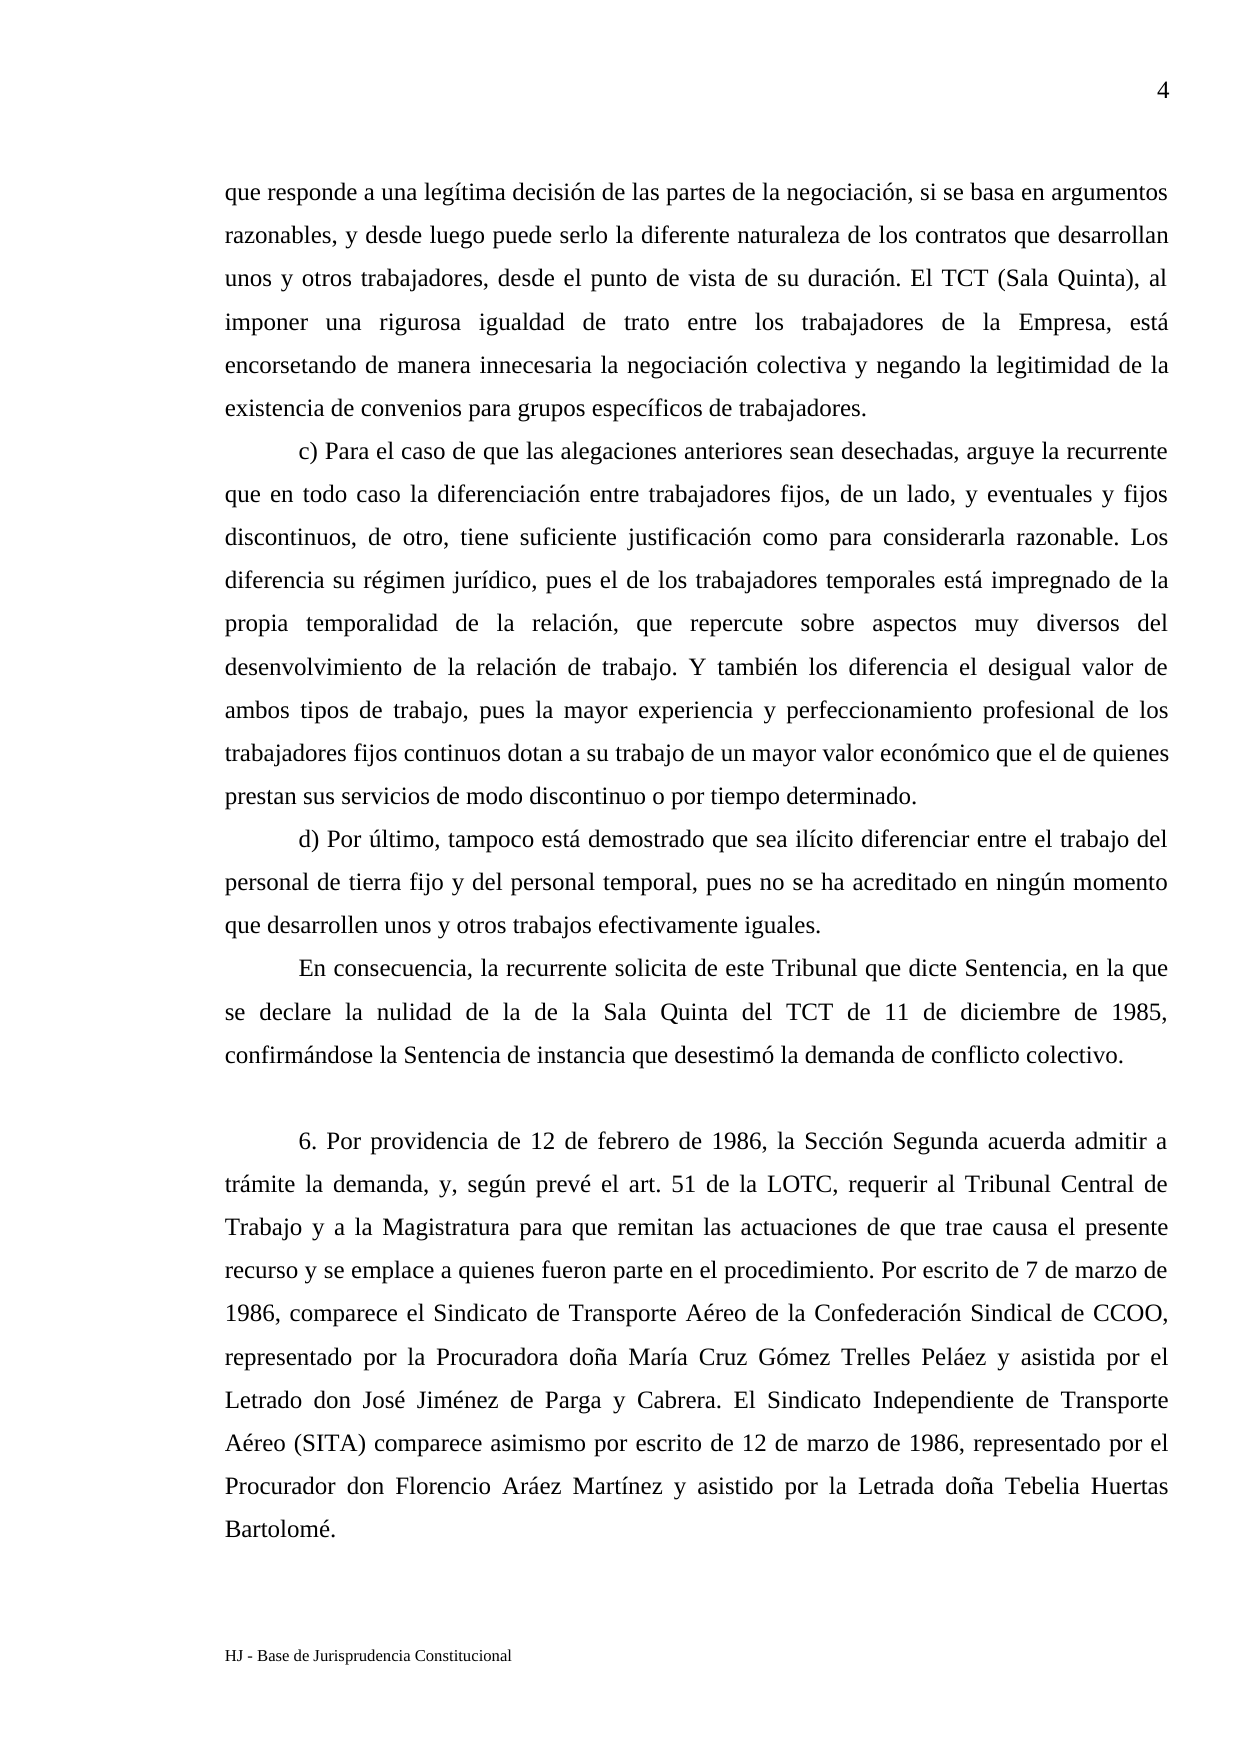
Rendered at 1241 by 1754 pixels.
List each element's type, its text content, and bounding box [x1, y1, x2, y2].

text 6. Por providencia de 12 de febrero de 1986, la Sección Segunda acuerda admitir a trámite la demanda, y, según prevé el art. 51 de la LOTC, requerir al Tribunal Central de Trabajo y a la Magistratura para que remitan las actuaciones de que trae causa el presente recurso y se emplace a quienes fueron parte en el procedimiento. Por escrito de 7 de marzo de 1986, comparece el Sindicato de Transporte Aéreo de la Confederación Sindical de CCOO, representado por la Procuradora doña María Cruz Gómez Trelles Peláez y asistida por el Letrado don José Jiménez de Parga y Cabrera. El Sindicato Independiente de Transporte Aéreo (SITA) comparece asimismo por escrito de 12 de marzo de 1986, representado por el Procurador don Florencio Aráez Martínez y asistido por la Letrada doña Tebelia Huertas Bartolomé. [224, 1126, 1169, 1543]
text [224, 177, 1169, 422]
text c) Para el caso de que las alegaciones anteriores sean desechadas, arguye la recurrente que en todo caso la diferenciación entre trabajadores fijos, de un lado, y eventuales y fijos discontinuos, de otro, tiene suficiente justificación como para considerarla razonable. Los diferencia su régimen jurídico, pues el de los trabajadores temporales está impregnado de la propia temporalidad de la relación, que repercute sobre aspectos muy diversos del desenvolvimiento de la relación de trabajo. Y también los diferencia el desigual valor de ambos tipos de trabajo, pues la mayor experiencia y perfeccionamiento profesional de los trabajadores fijos continuos dotan a su trabajo de un mayor valor económico que el de quienes prestan sus servicios de modo discontinuo o por tiempo determinado. [224, 436, 1169, 810]
text d) Por último, tampoco está demostrado que sea ilícito diferenciar entre el trabajo del personal de tierra fijo y del personal temporal, pues no se ha acreditado en ningún momento que desarrollen unos y otros trabajos efectivamente iguales. [224, 824, 1169, 939]
text En consecuencia, la recurrente solicita de este Tribunal que dicte Sentencia, en la que se declare la nulidad de la de la Sala Quinta del TCT de 11 de diciembre de 1985, confirmándose la Sentencia de instancia que desestimó la demanda de conflicto colectivo. [224, 953, 1169, 1068]
